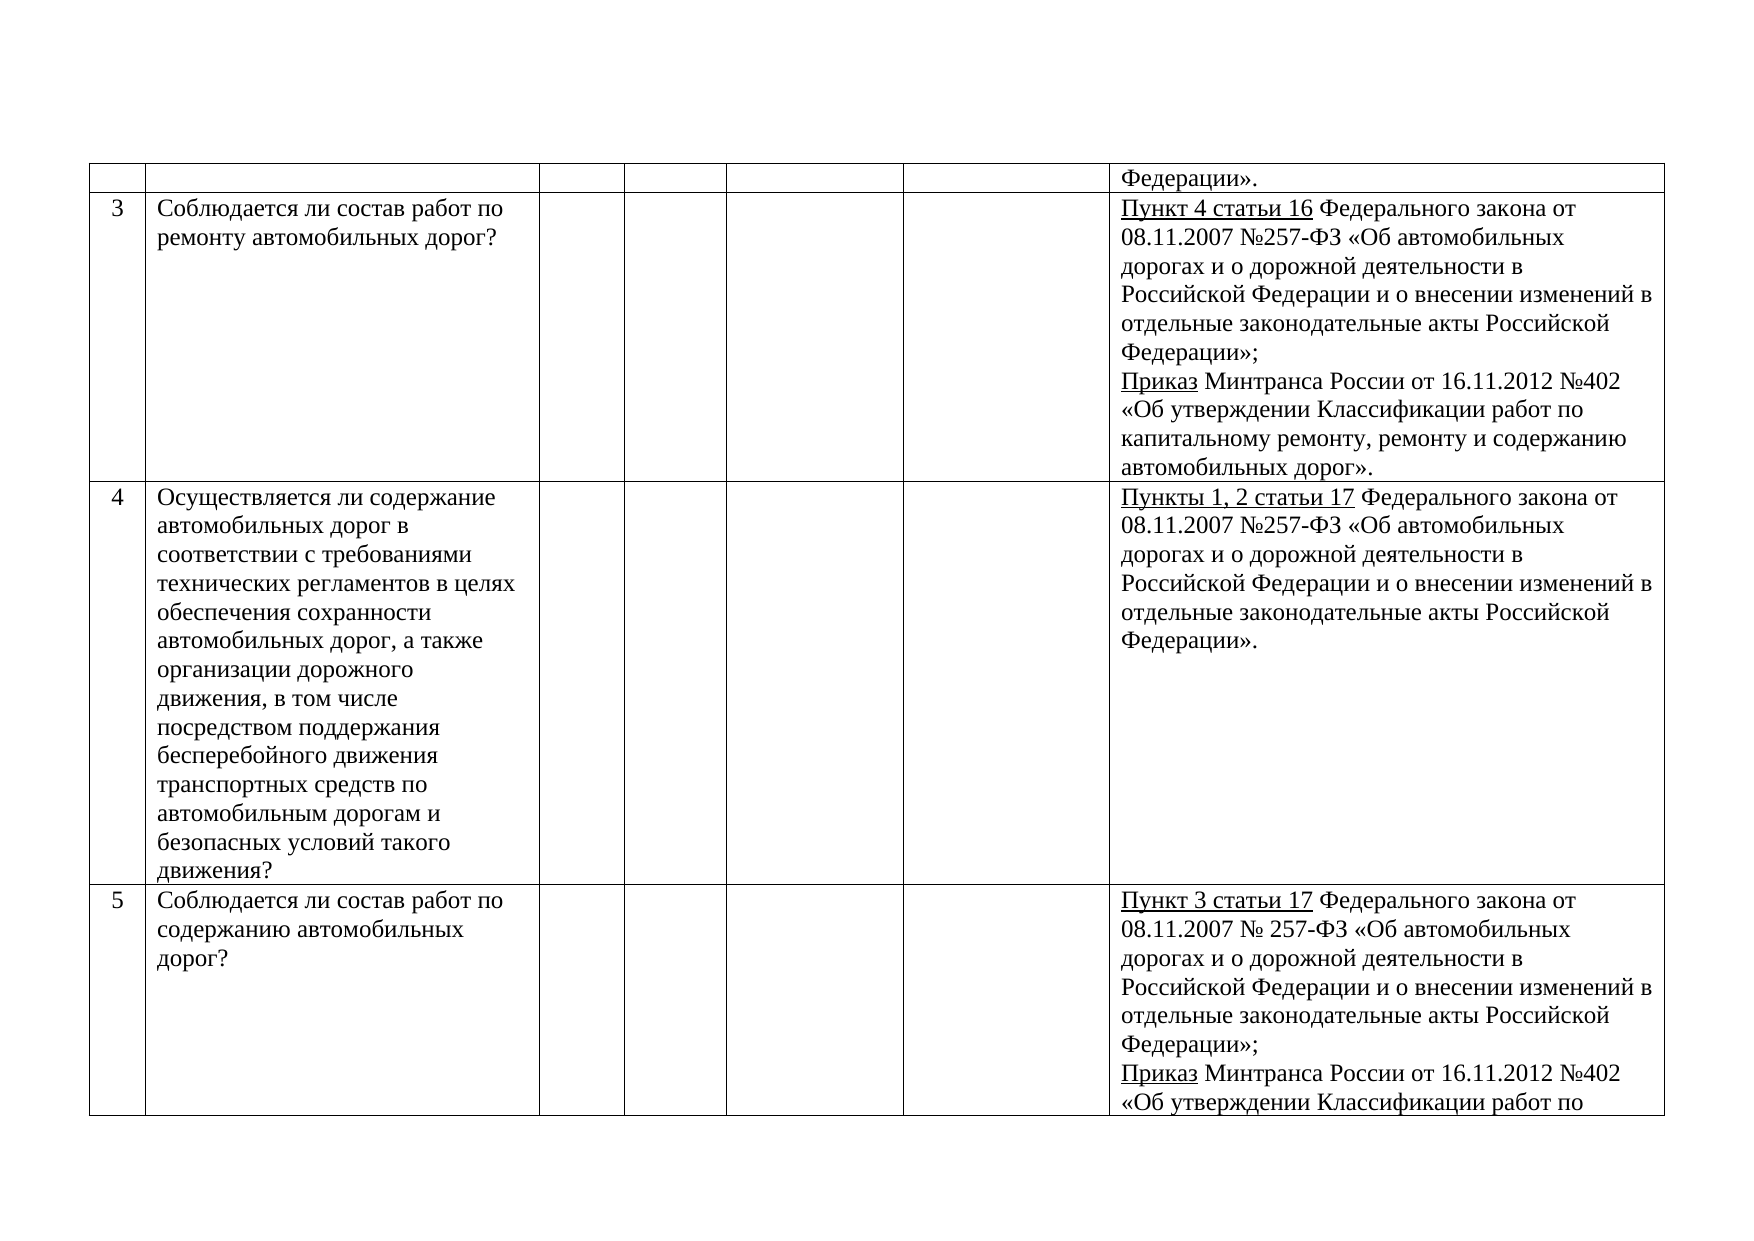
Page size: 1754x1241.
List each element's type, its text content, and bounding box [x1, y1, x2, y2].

table_cell [625, 164, 726, 192]
table_cell [625, 885, 726, 1115]
table_cell Пункты 1, 2 статьи 17 Федерального закона от 08.11.2007 №257-ФЗ «Об автомобильных дорогах и о дорожной деятельности в Российской Федерации и о внесении изменений в отдельные законодательные акты Российской Федерации». [1110, 482, 1664, 884]
table_cell [904, 885, 1109, 1115]
table_cell Осуществляется ли содержание автомобильных дорог в соответствии с требованиями технических регламентов в целях обеспечения сохранности автомобильных дорог, а также организации дорожного движения, в том числе посредством поддержания бесперебойного движения транспортных средств по автомобильным дорогам и безопасных условий такого движения? [146, 482, 539, 884]
table_cell [625, 482, 726, 884]
table_cell [727, 482, 903, 884]
table_cell [904, 482, 1109, 884]
table_cell [540, 193, 624, 481]
table_cell 2 [90, 164, 145, 192]
table_cell [904, 193, 1109, 481]
table_cell [727, 193, 903, 481]
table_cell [1110, 164, 1664, 192]
table_cell [727, 164, 903, 192]
table_cell [625, 193, 726, 481]
table_cell 4 [90, 482, 145, 884]
table_cell 3 [90, 193, 145, 481]
table_cell [540, 164, 624, 192]
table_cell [146, 885, 539, 1115]
table_cell [727, 885, 903, 1115]
table_cell [904, 164, 1109, 192]
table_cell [1110, 885, 1664, 1115]
table_cell [540, 482, 624, 884]
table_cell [146, 164, 539, 192]
table_cell [540, 885, 624, 1115]
table_cell 5 [90, 885, 145, 1115]
table_cell Пункт 4 статьи 16 Федерального закона от 08.11.2007 №257-ФЗ «Об автомобильных дорогах и о дорожной деятельности в Российской Федерации и о внесении изменений в отдельные законодательные акты Российской Федерации»; Приказ Минтранса России от 16.11.2012 №402 «Об утверждении Классификации работ по капитальному ремонту, ремонту и содержанию автомобильных дорог». [1110, 193, 1664, 481]
table_cell Соблюдается ли состав работ по ремонту автомобильных дорог? [146, 193, 539, 481]
